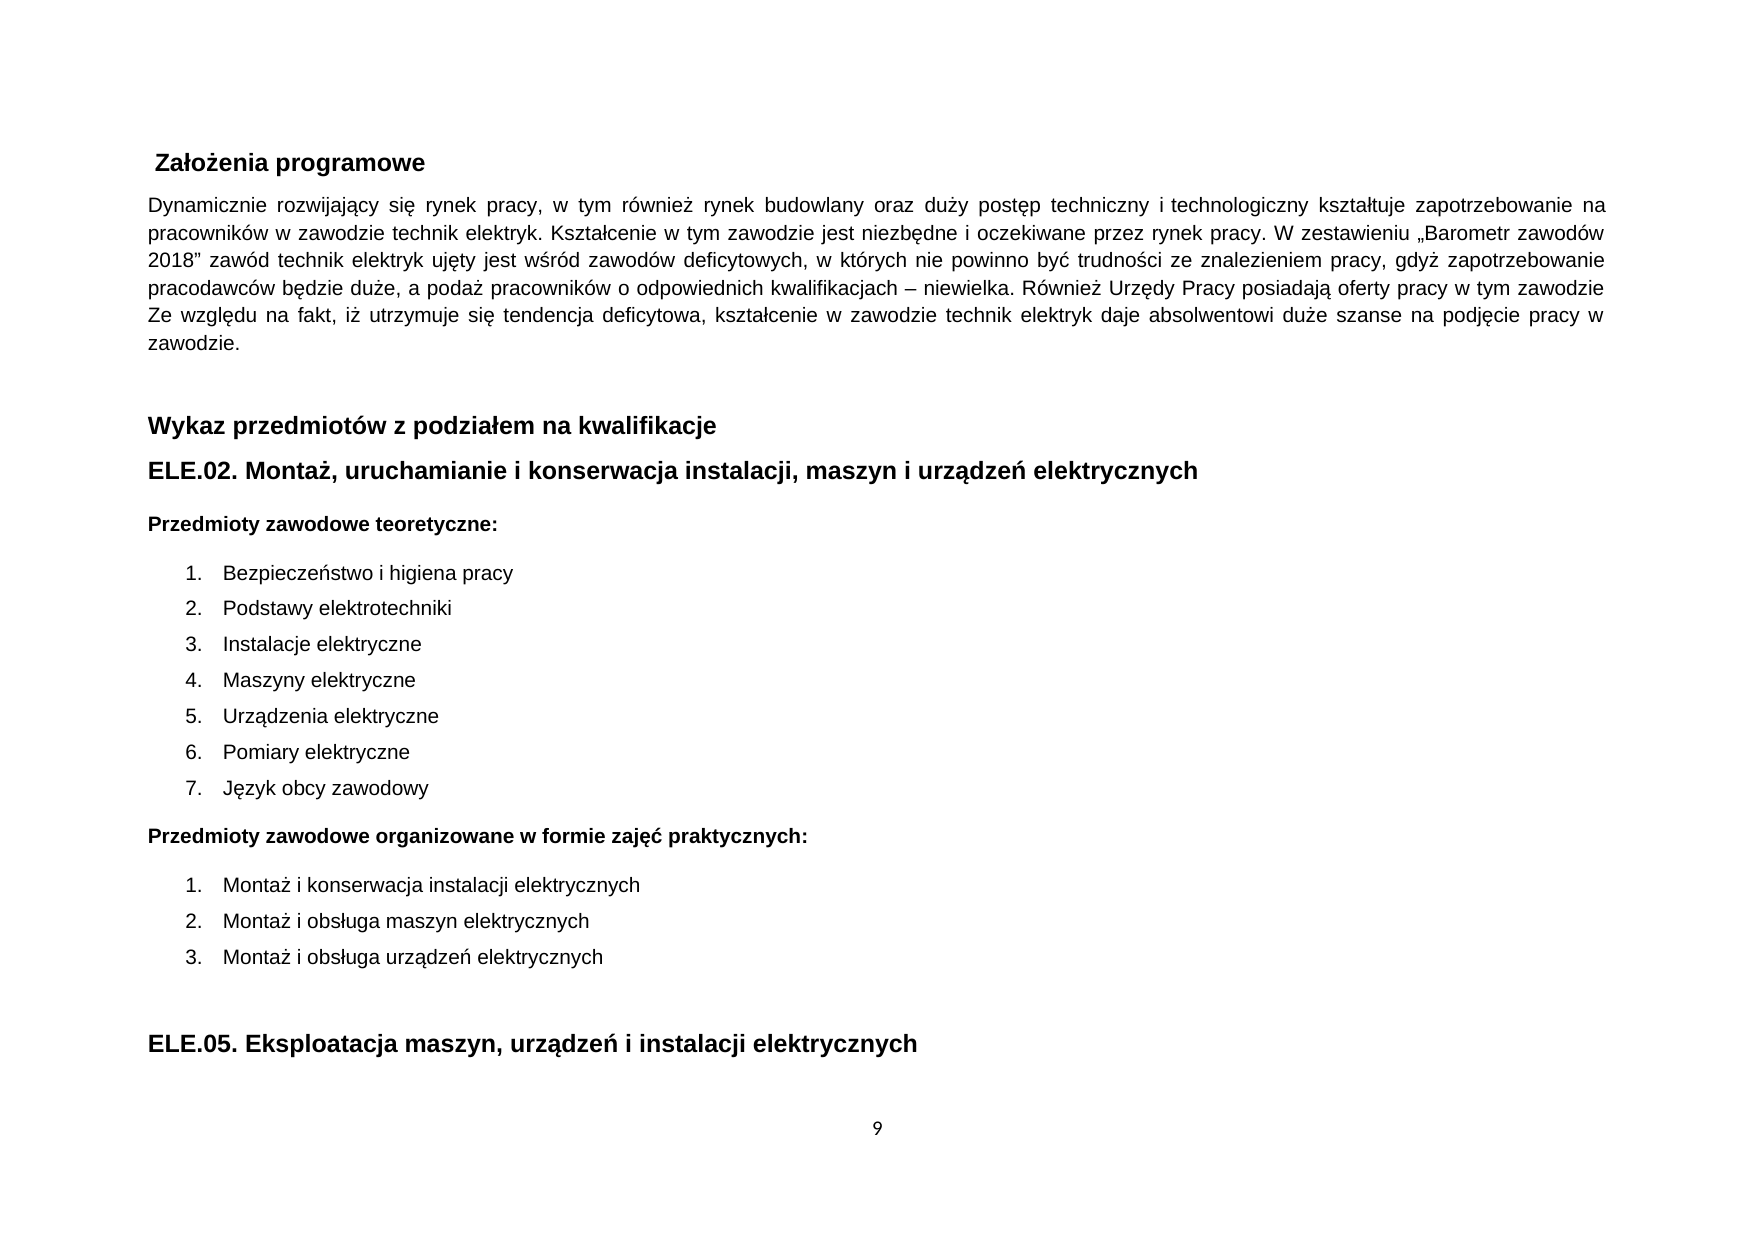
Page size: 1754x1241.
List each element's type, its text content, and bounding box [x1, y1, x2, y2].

list Podstawy elektrotechniki [185, 596, 1606, 620]
list Pomiary elektryczne [185, 740, 1606, 764]
text Przedmioty zawodowe organizowane w formie zajęć praktycznych: [148, 824, 1606, 848]
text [148, 148, 1606, 176]
text Przedmioty zawodowe teoretyczne: [148, 512, 1606, 536]
list Maszyny elektryczne [185, 668, 1606, 692]
text ELE.05. Eksploatacja maszyn, urządzeń i instalacji elektrycznych [148, 1029, 1606, 1058]
list Język obcy zawodowy [185, 776, 1606, 800]
list Montaż i konserwacja instalacji elektrycznych [185, 873, 1606, 897]
text ELE.02. Montaż, uruchamianie i konserwacja instalacji, maszyn i urządzeń elektrycznych [148, 456, 1606, 485]
text Dynamicznie rozwijający się rynek pracy, w tym również rynek budowlany oraz duży postęp techniczny i technologiczny kształtuje zapotrzebowanie na pracowników w zawodzie technik elektryk. Kształcenie w tym zawodzie jest niezbędne i oczekiwane przez rynek pracy. W zestawieniu „Barometr zawodów 2018” zawód technik elektryk ujęty jest wśród zawodów deficytowych, w których nie powinno być trudności ze znalezieniem pracy, gdyż zapotrzebowanie pracodawców będzie duże, a podaż pracowników o odpowiednich kwalifikacjach – niewielka. Również Urzędy Pracy posiadają oferty pracy w tym zawodzie Ze względu na fakt, iż utrzymuje się tendencja deficytowa, kształcenie w zawodzie technik elektryk daje absolwentowi duże szanse na podjęcie pracy w zawodzie. [148, 193, 1606, 355]
list Bezpieczeństwo i higiena pracy [185, 560, 1606, 584]
list Montaż i obsługa maszyn elektrycznych [185, 909, 1606, 933]
list Montaż i obsługa urządzeń elektrycznych [185, 945, 1606, 969]
list Instalacje elektryczne [185, 632, 1606, 656]
list Urządzenia elektryczne [185, 704, 1606, 728]
subtitle Wykaz przedmiotów z podziałem na kwalifikacje [148, 411, 1606, 439]
